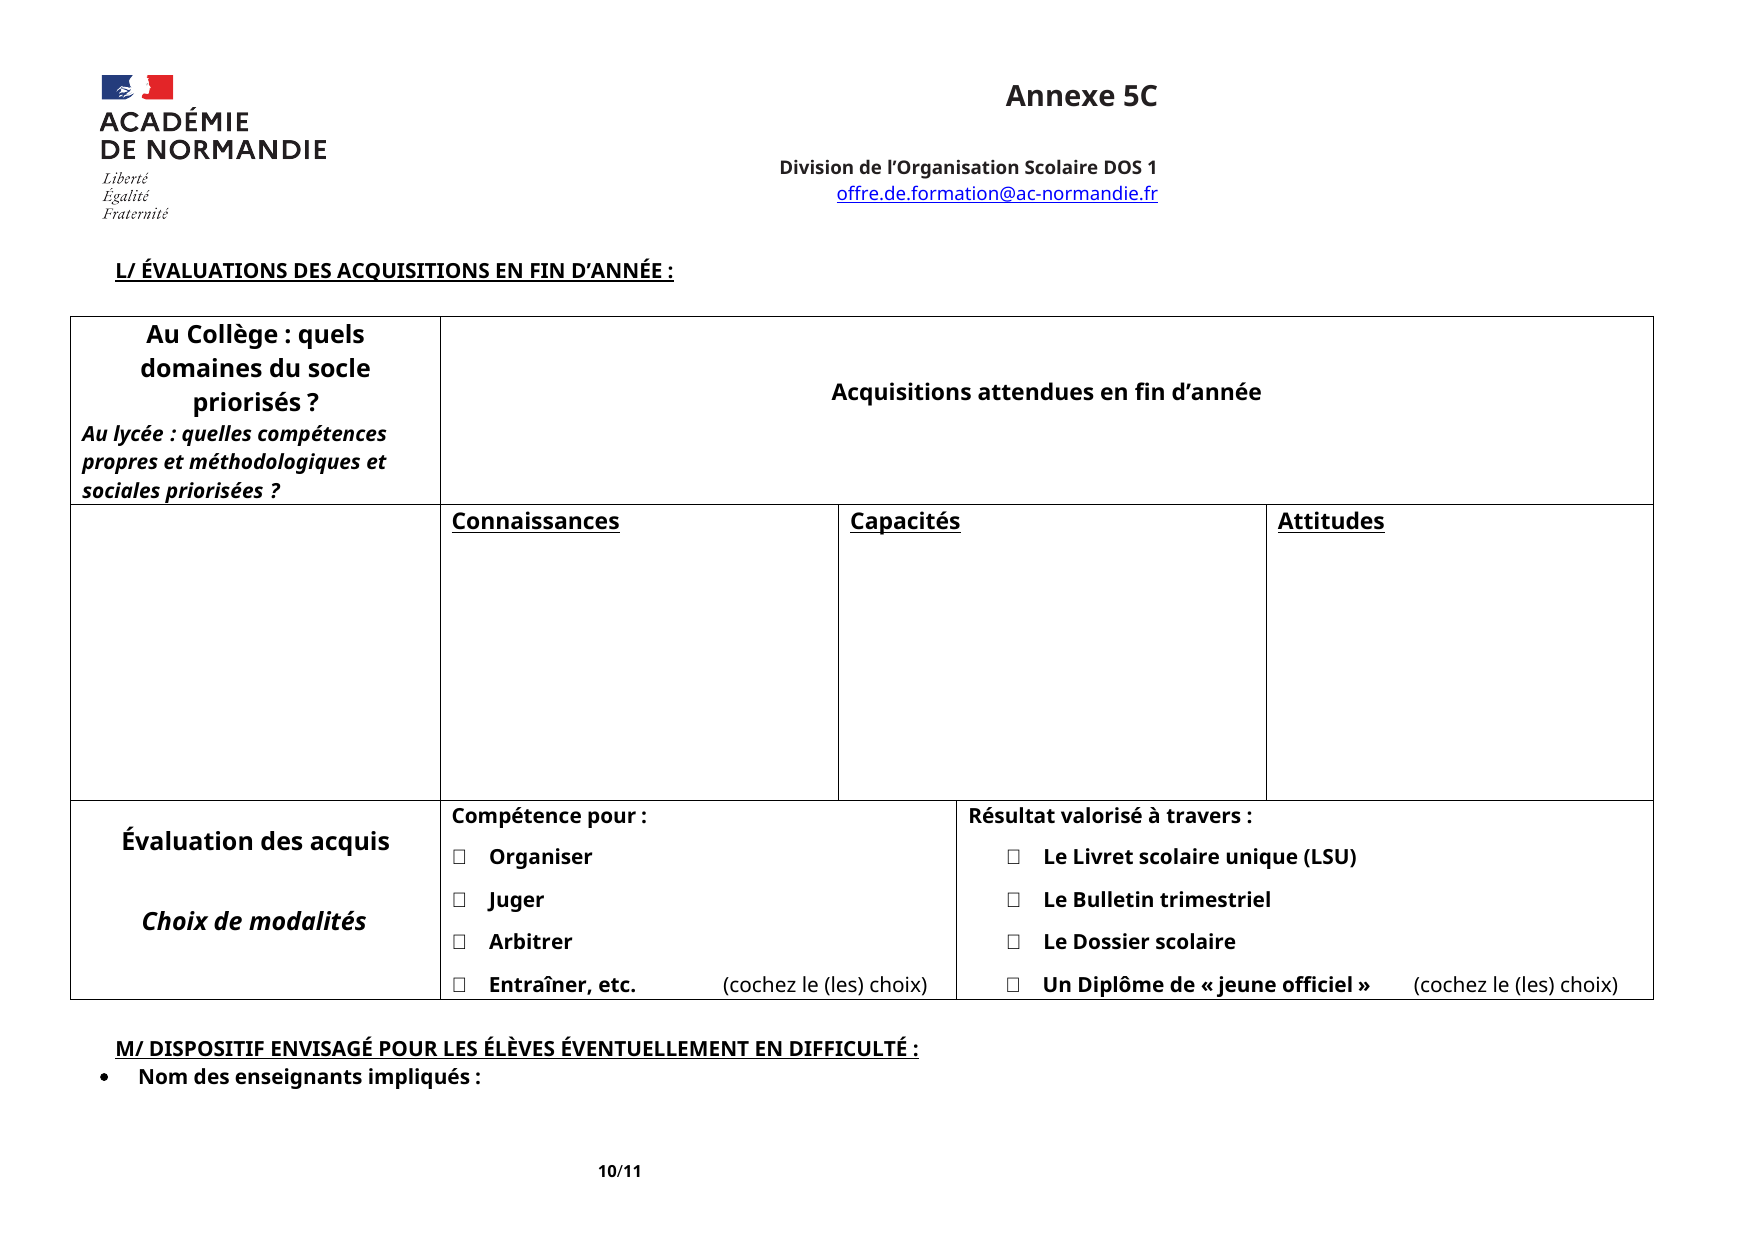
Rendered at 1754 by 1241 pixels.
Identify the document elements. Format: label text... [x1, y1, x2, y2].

table_cell Capacités [839, 505, 1266, 800]
list Nom des enseignants impliqués : [100, 1062, 1653, 1091]
table_cell [71, 505, 440, 800]
text L/ ÉVALUATIONS DES ACQUISITIONS EN FIN D’ANNÉE : [115, 256, 1653, 284]
table_cell Connaissances [441, 505, 838, 800]
picture [99, 75, 326, 219]
table_header Acquisitions attendues en fin d’année [441, 317, 1653, 504]
text M/ DISPOSITIF ENVISAGÉ POUR LES ÉLÈVES ÉVENTUELLEMENT EN DIFFICULTÉ : [115, 1034, 1653, 1062]
table_cell Évaluation des acquis Choix de modalités [71, 801, 440, 998]
table_cell Compétence pour : Organiser Juger Arbitrer Entraîner, etc. (cochez le (les) choix) [441, 801, 956, 998]
table_header Au Collège : quels domaines du socle priorisés ? Au lycée : quelles compétences propres et méthodologiques et sociales priorisées ? [71, 317, 440, 504]
table_cell Attitudes [1267, 505, 1653, 800]
table_cell Résultat valorisé à travers : Le Livret scolaire unique (LSU) Le Bulletin trimestriel Le Dossier scolaire Un Diplôme de « jeune officiel » (cochez le (les) choix) [957, 801, 1653, 998]
